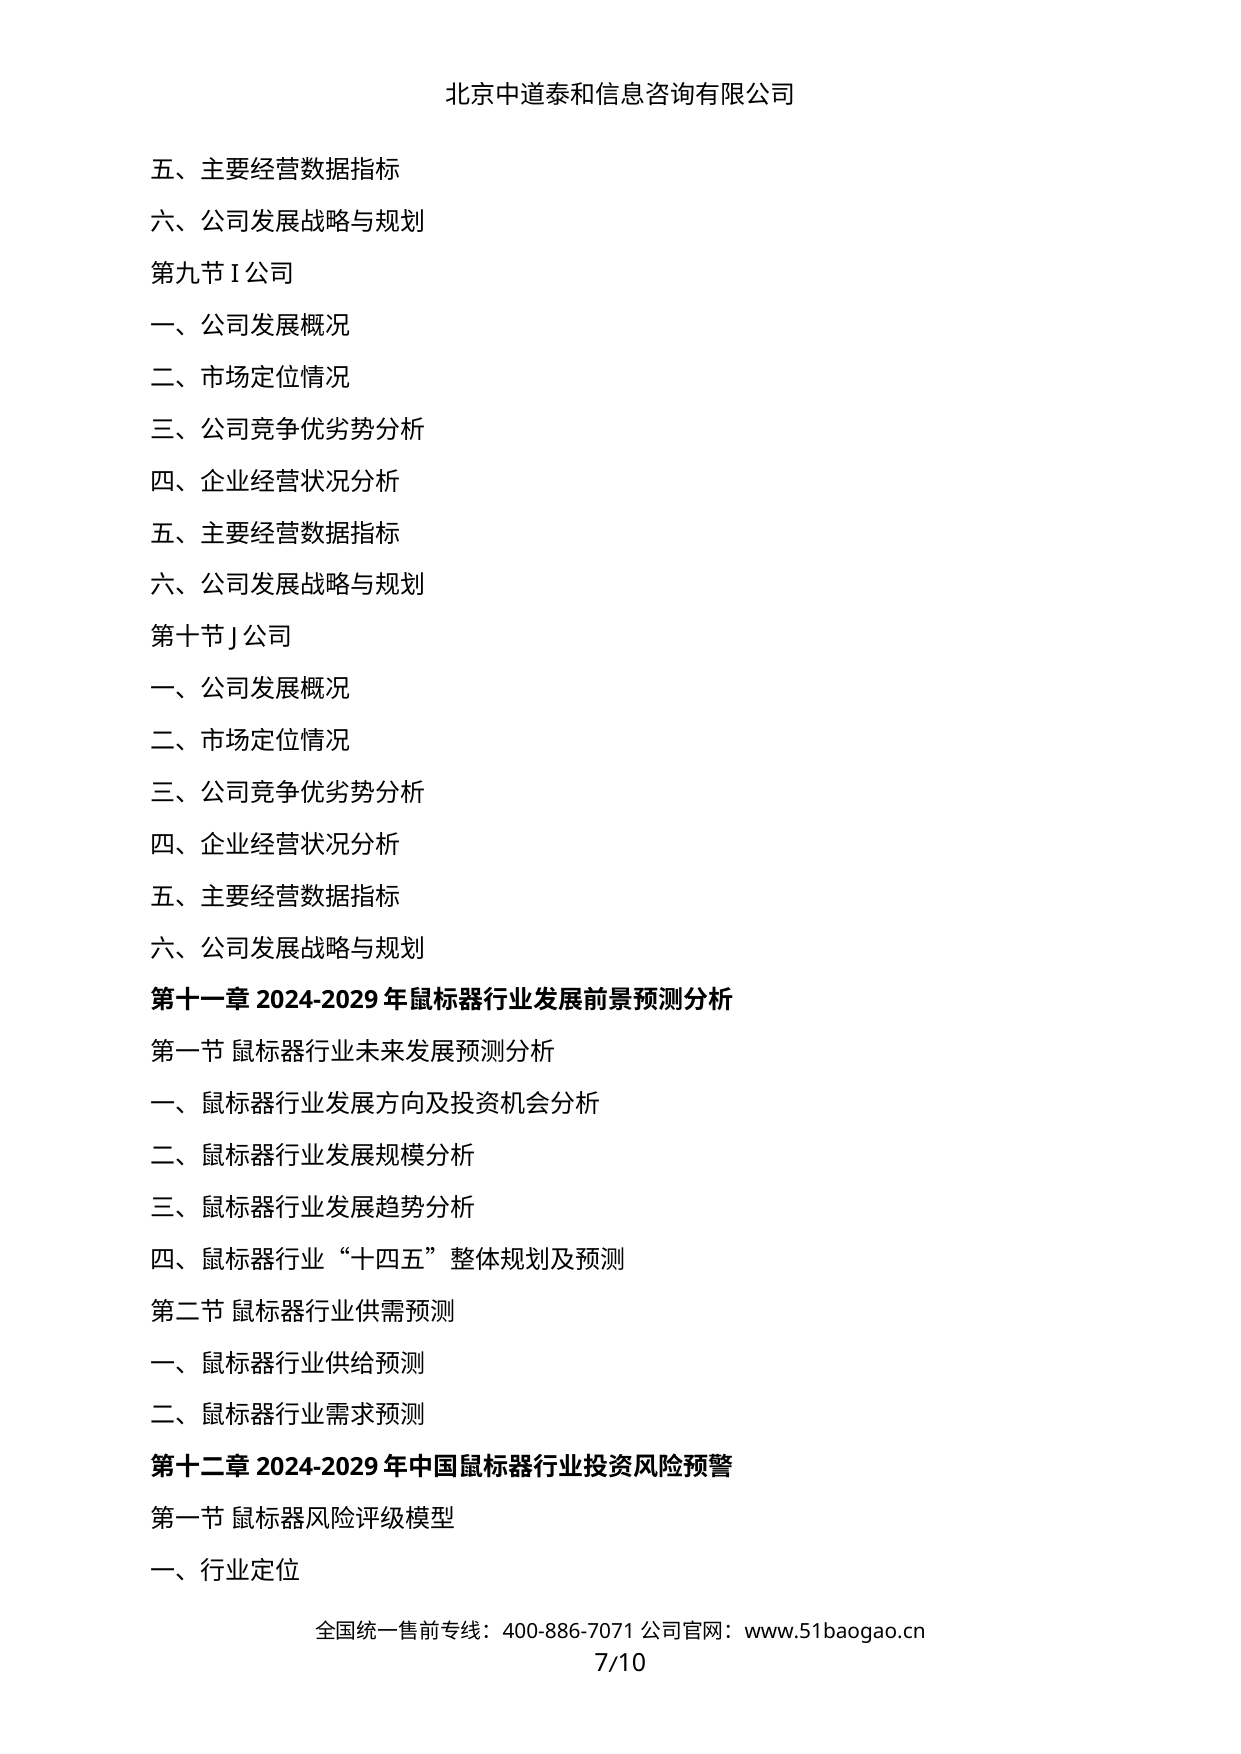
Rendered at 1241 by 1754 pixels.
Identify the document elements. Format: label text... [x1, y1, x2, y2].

text 二、市场定位情况 [150, 721, 1090, 757]
text 第十节 J公司 [150, 617, 1090, 653]
text 四、企业经营状况分析 [150, 461, 1090, 497]
text 第十一章 2024-2029年鼠标器行业发展前景预测分析 [150, 980, 1090, 1016]
text 第十二章 2024-2029年中国鼠标器行业投资风险预警 [150, 1447, 1090, 1483]
text 四、鼠标器行业“十四五”整体规划及预测 [150, 1239, 1090, 1276]
text 三、公司竞争优劣势分析 [150, 409, 1090, 446]
text 一、行业定位 [150, 1551, 1090, 1587]
text 五、主要经营数据指标 [150, 876, 1090, 912]
text 六、公司发展战略与规划 [150, 202, 1090, 238]
text 六、公司发展战略与规划 [150, 565, 1090, 601]
text 五、主要经营数据指标 [150, 150, 1090, 186]
text 四、企业经营状况分析 [150, 824, 1090, 861]
text 第一节 鼠标器风险评级模型 [150, 1499, 1090, 1535]
text 六、公司发展战略与规划 [150, 928, 1090, 964]
text 五、主要经营数据指标 [150, 513, 1090, 549]
text 第一节 鼠标器行业未来发展预测分析 [150, 1032, 1090, 1068]
text 一、鼠标器行业发展方向及投资机会分析 [150, 1084, 1090, 1120]
text 第二节 鼠标器行业供需预测 [150, 1291, 1090, 1327]
text 二、鼠标器行业发展规模分析 [150, 1136, 1090, 1172]
text 一、鼠标器行业供给预测 [150, 1343, 1090, 1379]
text 第九节 I公司 [150, 254, 1090, 290]
text 二、市场定位情况 [150, 357, 1090, 394]
text 二、鼠标器行业需求预测 [150, 1395, 1090, 1431]
text 一、公司发展概况 [150, 306, 1090, 342]
text 一、公司发展概况 [150, 669, 1090, 705]
text 三、鼠标器行业发展趋势分析 [150, 1187, 1090, 1224]
text 三、公司竞争优劣势分析 [150, 772, 1090, 809]
